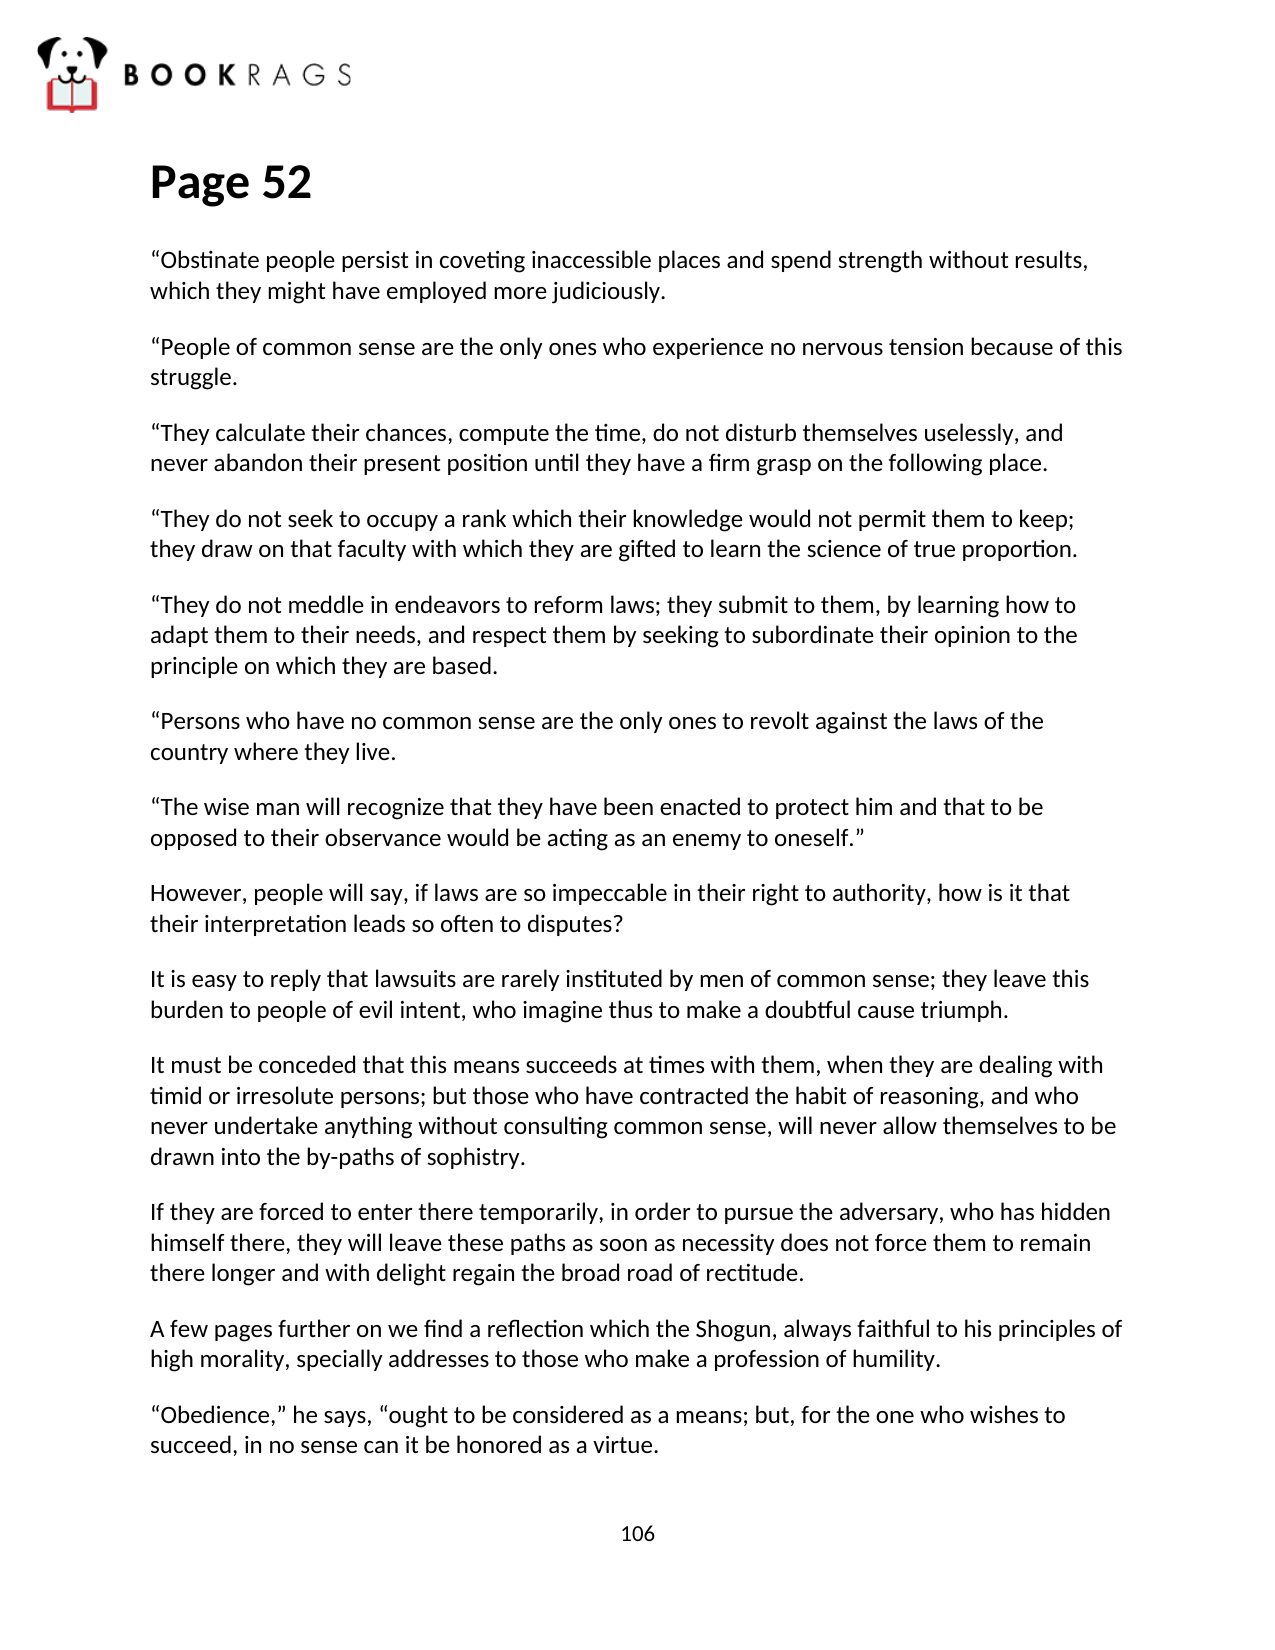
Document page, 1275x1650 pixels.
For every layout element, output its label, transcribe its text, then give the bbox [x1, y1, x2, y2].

text “Obedience,” he says, “ought to be considered as a means; but, for the one who wishes to succeed, in no sense can it be honored as a virtue. [150, 1399, 1125, 1460]
text It is easy to reply that lawsuits are rarely instituted by men of common sense; they leave this burden to people of evil intent, who imagine thus to make a doubtful cause triumph. [150, 963, 1125, 1024]
text “They do not meddle in endeavors to reform laws; they submit to them, by learning how to adapt them to their needs, and respect them by seeking to subordinate their opinion to the principle on which they are based. [150, 589, 1125, 680]
text “People of common sense are the only ones who experience no nervous tension because of this struggle. [150, 331, 1125, 392]
text “The wise man will recognize that they have been enacted to protect him and that to be opposed to their observance would be acting as an enemy to oneself.” [150, 791, 1125, 852]
text If they are forced to enter there temporarily, in order to pursue the adversary, who has hidden himself there, they will leave these paths as soon as necessity does not force them to remain there longer and with delight regain the broad road of rectitude. [150, 1197, 1125, 1288]
text “Persons who have no common sense are the only ones to revolt against the laws of the country where they live. [150, 705, 1125, 766]
text A few pages further on we find a reflection which the Shogun, always faithful to his principles of high morality, specially addresses to those who make a profession of humility. [150, 1313, 1125, 1374]
text However, people will say, if laws are so impeccable in their right to authority, how is it that their interpretation leads so often to disputes? [150, 877, 1125, 938]
text “They calculate their chances, compute the time, do not disturb themselves uselessly, and never abandon their present position until they have a firm grasp on the following place. [150, 417, 1125, 478]
text “They do not seek to occupy a rank which their knowledge would not permit them to keep; they draw on that faculty with which they are gifted to learn the science of true proportion. [150, 503, 1125, 564]
text It must be conceded that this means succeeds at times with them, when they are dealing with timid or irresolute persons; but those who have contracted the habit of reasoning, and who never undertake anything without consulting common sense, will never allow themselves to be drawn into the by-paths of sophistry. [150, 1049, 1125, 1172]
text “Obstinate people persist in coveting inaccessible places and spend strength without results, which they might have employed more judiciously. [150, 244, 1125, 306]
picture [37, 37, 351, 113]
text Page 52 [150, 150, 1125, 211]
